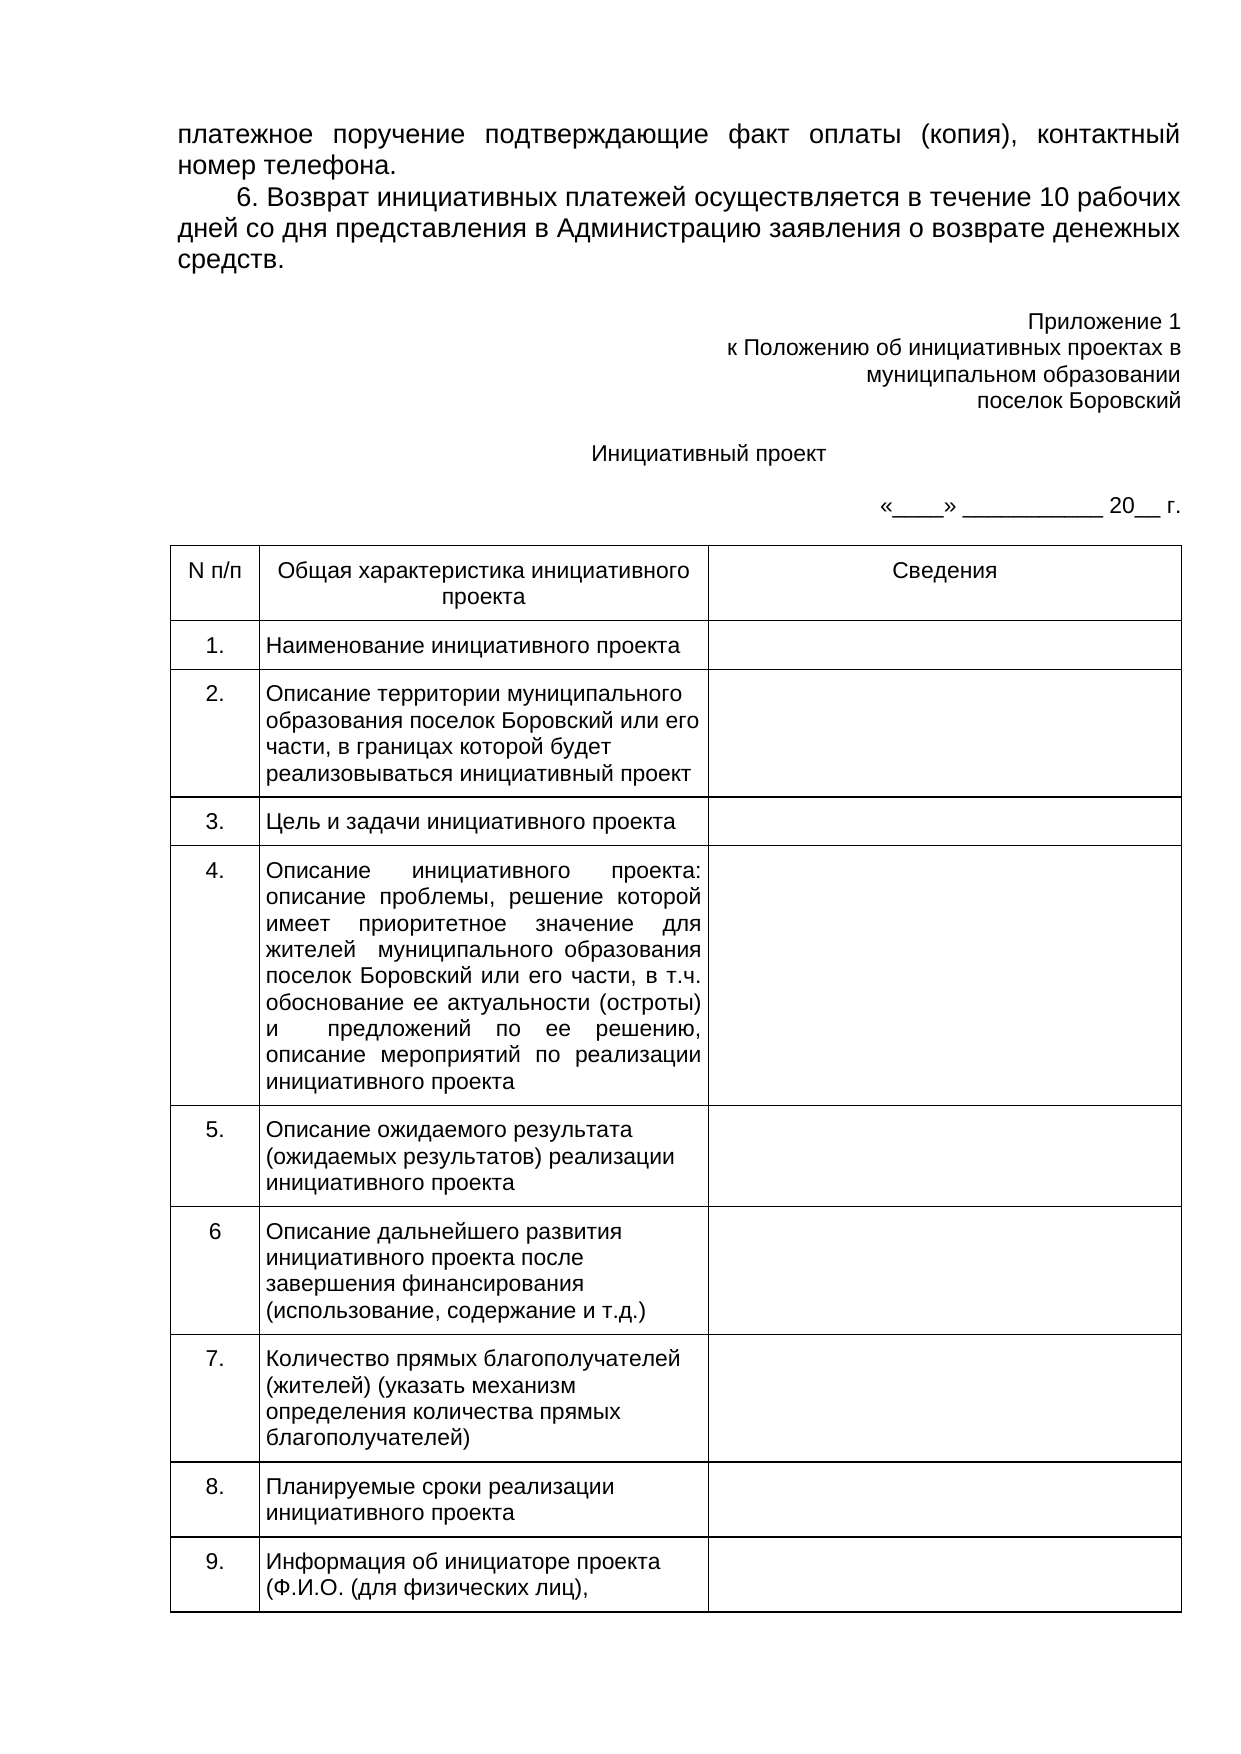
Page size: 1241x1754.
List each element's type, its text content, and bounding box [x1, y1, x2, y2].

table_cell Количество прямых благополучателей (жителей) (указать механизм определения количества прямых благополучателей) [260, 1335, 708, 1461]
table_cell [709, 670, 1181, 796]
text поселок Боровский [177, 387, 1181, 413]
table_cell Описание ожидаемого результата (ожидаемых результатов) реализации инициативного проекта [260, 1106, 708, 1206]
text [177, 118, 1181, 181]
text Инициативный проект [177, 440, 1181, 466]
table_cell [709, 1463, 1181, 1536]
table_cell [709, 1538, 1181, 1611]
table_cell [709, 621, 1181, 669]
table_cell Наименование инициативного проекта [260, 621, 708, 669]
table_cell [709, 1106, 1181, 1206]
table_cell [709, 1207, 1181, 1334]
table_cell Описание инициативного проекта: описание проблемы, решение которой имеет приоритетное значение для жителей муниципального образования поселок Боровский или его части, в т.ч. обоснование ее актуальности (остроты) и предложений по ее решению, описание мероприятий по реализации инициативного проекта [260, 846, 708, 1104]
text к Положению об инициативных проектах в [177, 334, 1181, 361]
text «____» ___________ 20__ г. [177, 492, 1181, 519]
text муниципальном образовании [177, 361, 1181, 387]
table_cell [709, 798, 1181, 845]
table_cell 9. [171, 1538, 259, 1611]
table_cell 4. [171, 846, 259, 1104]
table_cell 6 [171, 1207, 259, 1334]
table_header Общая характеристика инициативного проекта [260, 546, 708, 620]
table_cell Описание территории муниципального образования поселок Боровский или его части, в границах которой будет реализовываться инициативный проект [260, 670, 708, 796]
table_cell [709, 1335, 1181, 1461]
table_cell Цель и задачи инициативного проекта [260, 798, 708, 845]
table_cell 5. [171, 1106, 259, 1206]
table_header Сведения [709, 546, 1181, 620]
table_cell [709, 846, 1181, 1104]
table_cell 8. [171, 1463, 259, 1536]
table_cell 1. [171, 621, 259, 669]
text Приложение 1 [177, 308, 1181, 334]
table_cell Описание дальнейшего развития инициативного проекта после завершения финансирования (использование, содержание и т.д.) [260, 1207, 708, 1334]
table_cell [260, 1538, 708, 1611]
table_cell 3. [171, 798, 259, 845]
table_cell 7. [171, 1335, 259, 1461]
table_cell 2. [171, 670, 259, 796]
table_header N п/п [171, 546, 259, 620]
text 6. Возврат инициативных платежей осуществляется в течение 10 рабочих дней со дня представления в Администрацию заявления о возврате денежных средств. [177, 181, 1181, 274]
table_cell Планируемые сроки реализации инициативного проекта [260, 1463, 708, 1536]
